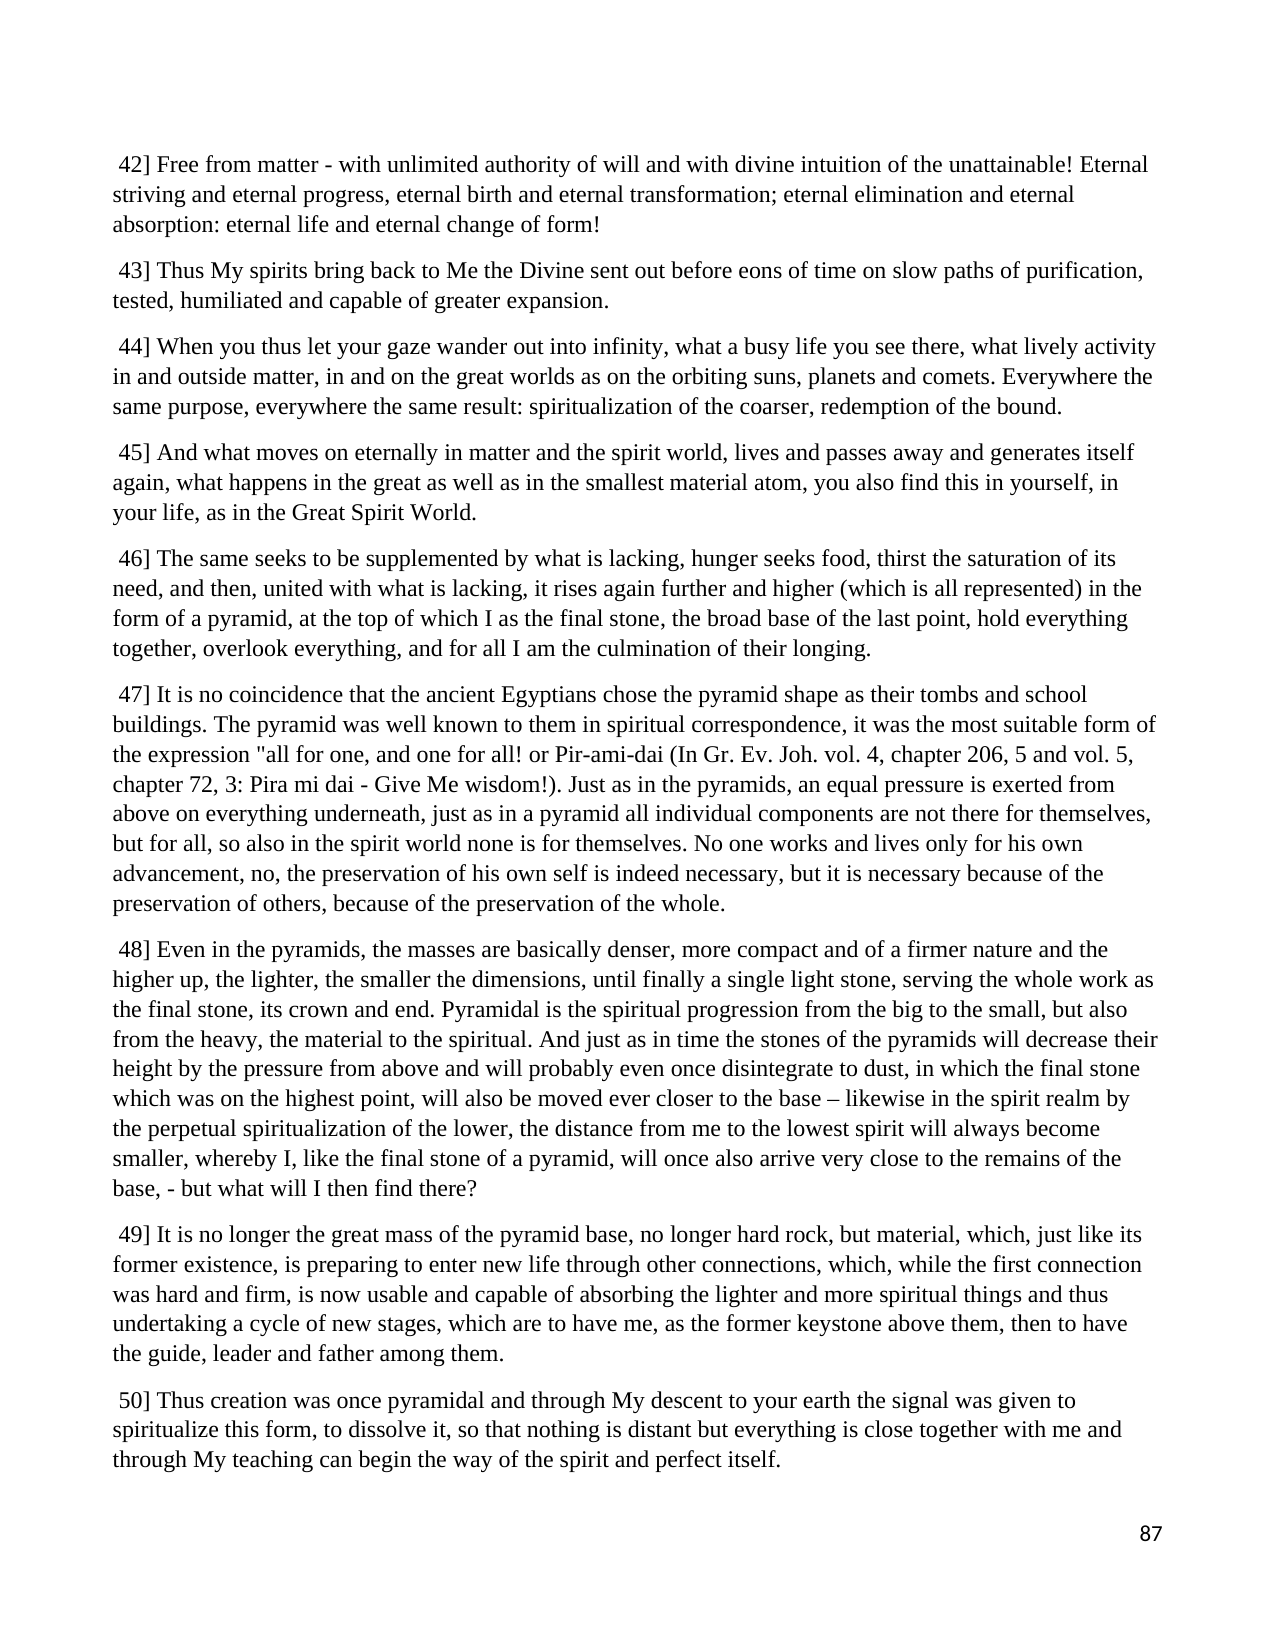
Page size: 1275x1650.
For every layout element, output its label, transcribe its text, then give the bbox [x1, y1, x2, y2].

text 44] When you thus let your gaze wander out into infinity, what a busy life you see there, what lively activity in and outside matter, in and on the great worlds as on the orbiting suns, planets and comets. Everywhere the same purpose, everywhere the same result: spiritualization of the coarser, redemption of the bound. [112, 332, 1162, 419]
text 46] The same seeks to be supplemented by what is lacking, hunger seeks food, thirst the saturation of its need, and then, united with what is lacking, it rises again further and higher (which is all represented) in the form of a pyramid, at the top of which I as the final stone, the broad base of the last point, hold everything together, overlook everything, and for all I am the culmination of their longing. [112, 544, 1162, 661]
text 45] And what moves on eternally in matter and the spirit world, lives and passes away and generates itself again, what happens in the great as well as in the smallest material atom, you also find this in yourself, in your life, as in the Great Spirit World. [112, 438, 1162, 526]
text 43] Thus My spirits bring back to Me the Divine sent out before eons of time on slow paths of purification, tested, humiliated and capable of greater expansion. [112, 256, 1162, 313]
text 48] Even in the pyramids, the masses are basically denser, more compact and of a firmer nature and the higher up, the lighter, the smaller the dimensions, until finally a single light stone, serving the whole work as the final stone, its crown and end. Pyramidal is the spiritual progression from the big to the small, but also from the heavy, the material to the spiritual. And just as in time the stones of the pyramids will decrease their height by the pressure from above and will probably even once disintegrate to dust, in which the final stone which was on the highest point, will also be moved ever closer to the base – likewise in the spirit realm by the perpetual spiritualization of the lower, the distance from me to the lowest spirit will always become smaller, whereby I, like the final stone of a pyramid, will once also arrive very close to the remains of the base, - but what will I then find there? [112, 935, 1162, 1201]
text 49] It is no longer the great mass of the pyramid base, no longer hard rock, but material, which, just like its former existence, is preparing to enter new life through other connections, which, while the first connection was hard and firm, is now usable and capable of absorbing the lighter and more spiritual things and thus undertaking a cycle of new stages, which are to have me, as the former keystone above them, then to have the guide, leader and father among them. [112, 1220, 1162, 1367]
text 42] Free from matter - with unlimited authority of will and with divine intuition of the unattainable! Eternal striving and eternal progress, eternal birth and eternal transformation; eternal elimination and eternal absorption: eternal life and eternal change of form! [112, 150, 1162, 237]
text 47] It is no coincidence that the ancient Egyptians chose the pyramid shape as their tombs and school buildings. The pyramid was well known to them in spiritual correspondence, it was the most suitable form of the expression "all for one, and one for all! or Pir-ami-dai (In Gr. Ev. Joh. vol. 4, chapter 206, 5 and vol. 5, chapter 72, 3: Pira mi dai - Give Me wisdom!). Just as in the pyramids, an equal pressure is exerted from above on everything underneath, just as in a pyramid all individual components are not there for themselves, but for all, so also in the spirit world none is for themselves. No one works and lives only for his own advancement, no, the preservation of his own self is indeed necessary, but it is necessary because of the preservation of others, because of the preservation of the whole. [112, 680, 1162, 916]
text 50] Thus creation was once pyramidal and through My descent to your earth the signal was given to spiritualize this form, to dissolve it, so that nothing is distant but everything is close together with me and through My teaching can begin the way of the spirit and perfect itself. [112, 1386, 1162, 1473]
